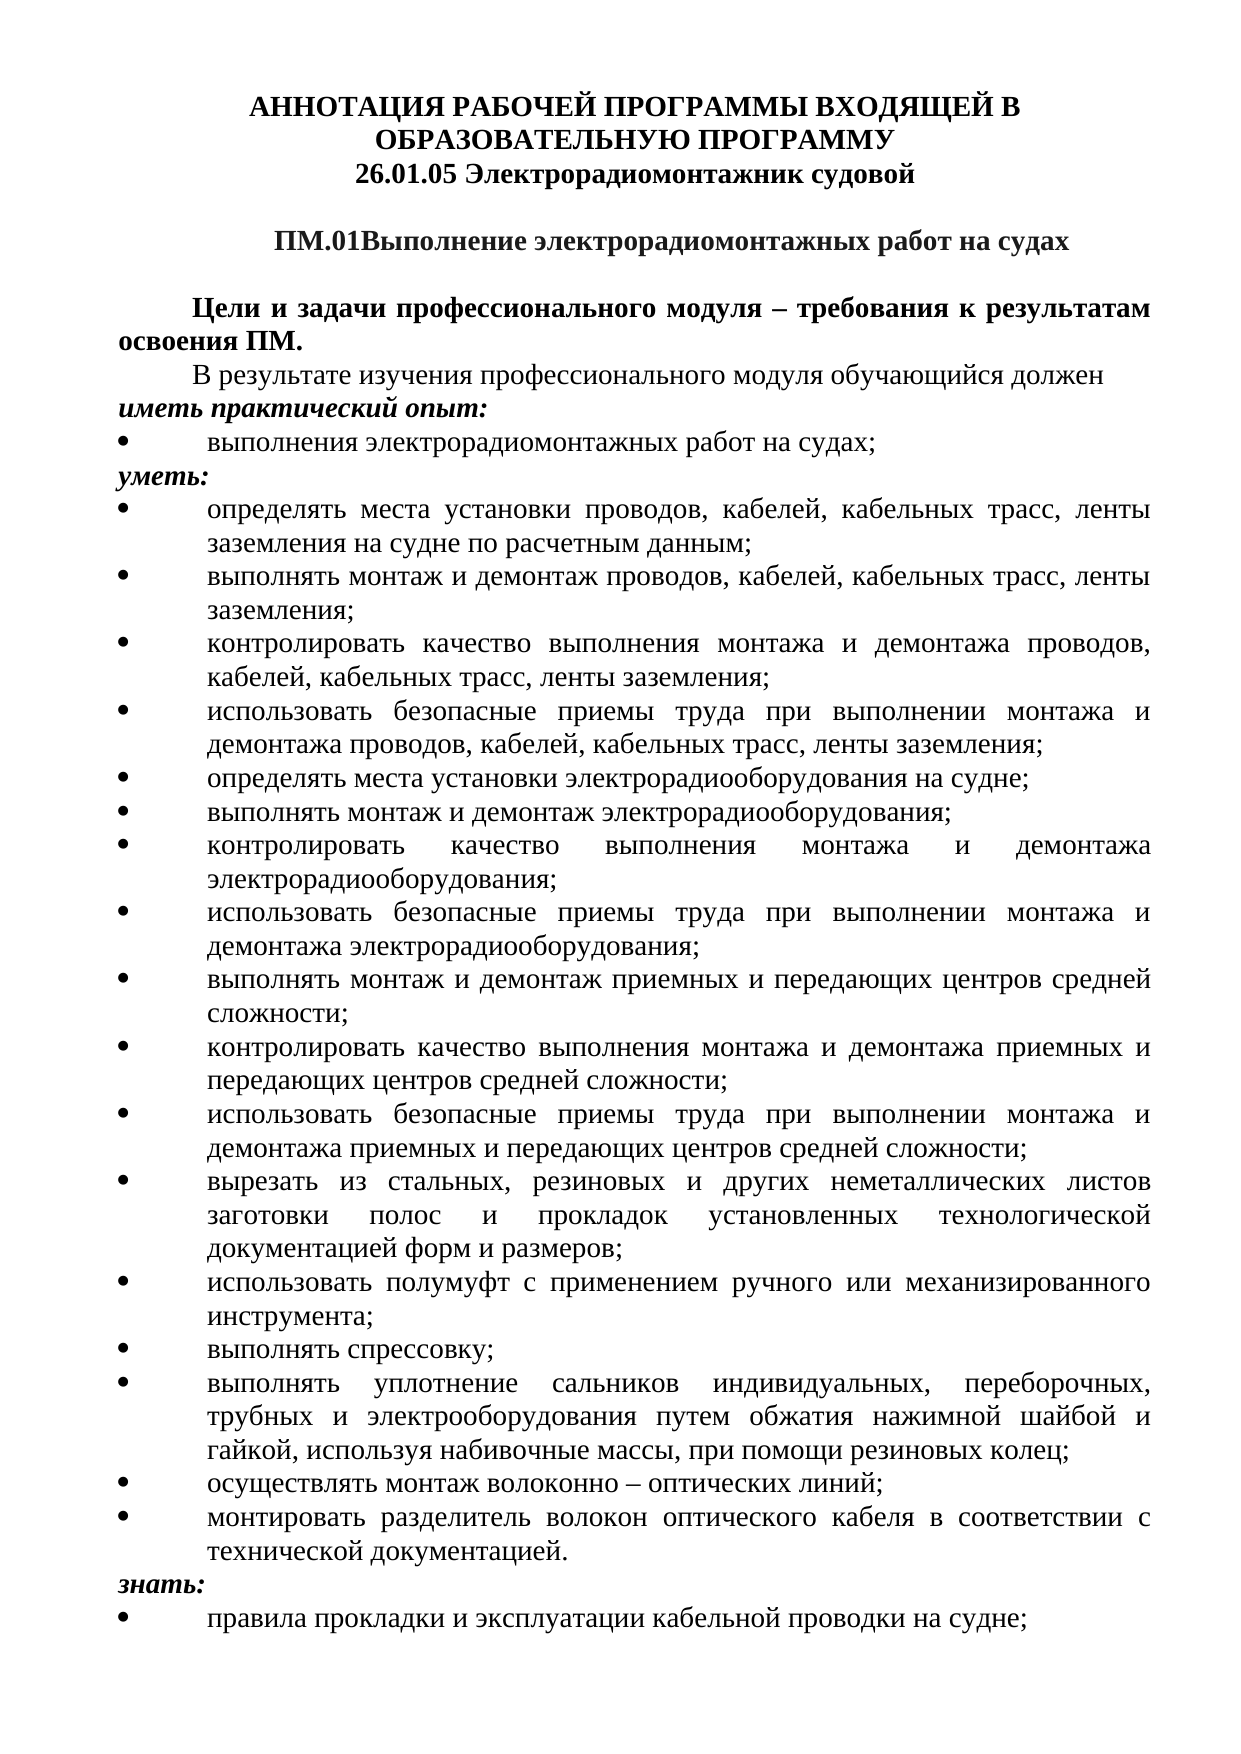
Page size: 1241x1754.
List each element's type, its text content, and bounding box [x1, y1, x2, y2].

list монтировать разделитель волокон оптического кабеля в соответствии с технической документацией. [118, 1499, 1152, 1566]
list использовать безопасные приемы труда при выполнении монтажа и демонтажа приемных и передающих центров средней сложности; [118, 1096, 1152, 1163]
list выполнять монтаж и демонтаж электрорадиооборудования; [118, 794, 1152, 827]
text 26.01.05 Электрорадиомонтажник судовой [118, 156, 1152, 189]
list использовать безопасные приемы труда при выполнении монтажа и демонтажа проводов, кабелей, кабельных трасс, ленты заземления; [118, 693, 1152, 760]
list использовать безопасные приемы труда при выполнении монтажа и демонтажа электрорадиооборудования; [118, 894, 1152, 962]
list выполнять спрессовку; [118, 1331, 1152, 1365]
list контролировать качество выполнения монтажа и демонтажа электрорадиооборудования; [118, 827, 1152, 894]
text В результате изучения профессионального модуля обучающийся должен [118, 357, 1152, 391]
list выполнения электрорадиомонтажных работ на судах; [118, 424, 1152, 458]
list контролировать качество выполнения монтажа и демонтажа проводов, кабелей, кабельных трасс, ленты заземления; [118, 626, 1152, 693]
list выполнять монтаж и демонтаж проводов, кабелей, кабельных трасс, ленты заземления; [118, 558, 1152, 626]
list контролировать качество выполнения монтажа и демонтажа приемных и передающих центров средней сложности; [118, 1029, 1152, 1096]
text уметь: [118, 458, 1152, 491]
text иметь практический опыт: [118, 391, 1152, 424]
list определять места установки проводов, кабелей, кабельных трасс, ленты заземления на судне по расчетным данным; [118, 491, 1152, 558]
list выполнять монтаж и демонтаж приемных и передающих центров средней сложности; [118, 962, 1152, 1029]
list правила прокладки и эксплуатации кабельной проводки на судне; [118, 1600, 1152, 1633]
list вырезать из стальных, резиновых и других неметаллических листов заготовки полос и прокладок установленных технологической документацией форм и размеров; [118, 1163, 1152, 1264]
text знать: [118, 1566, 1152, 1600]
list определять места установки электрорадиооборудования на судне; [118, 760, 1152, 794]
list выполнять уплотнение сальников индивидуальных, переборочных, трубных и электрооборудования путем обжатия нажимной шайбой и гайкой, используя набивочные массы, при помощи резиновых колец; [118, 1365, 1152, 1466]
text АННОТАЦИЯ РАБОЧЕЙ ПРОГРАММЫ ВХОДЯЩЕЙ В ОБРАЗОВАТЕЛЬНУЮ ПРОГРАММУ [118, 89, 1152, 156]
list осуществлять монтаж волоконно – оптических линий; [118, 1466, 1152, 1499]
text ПМ.01Выполнение электрорадиомонтажных работ на судах [118, 223, 1152, 256]
text Цели и задачи профессионального модуля – требования к результатам освоения ПМ. [118, 290, 1152, 357]
list использовать полумуфт с применением ручного или механизированного инструмента; [118, 1264, 1152, 1331]
